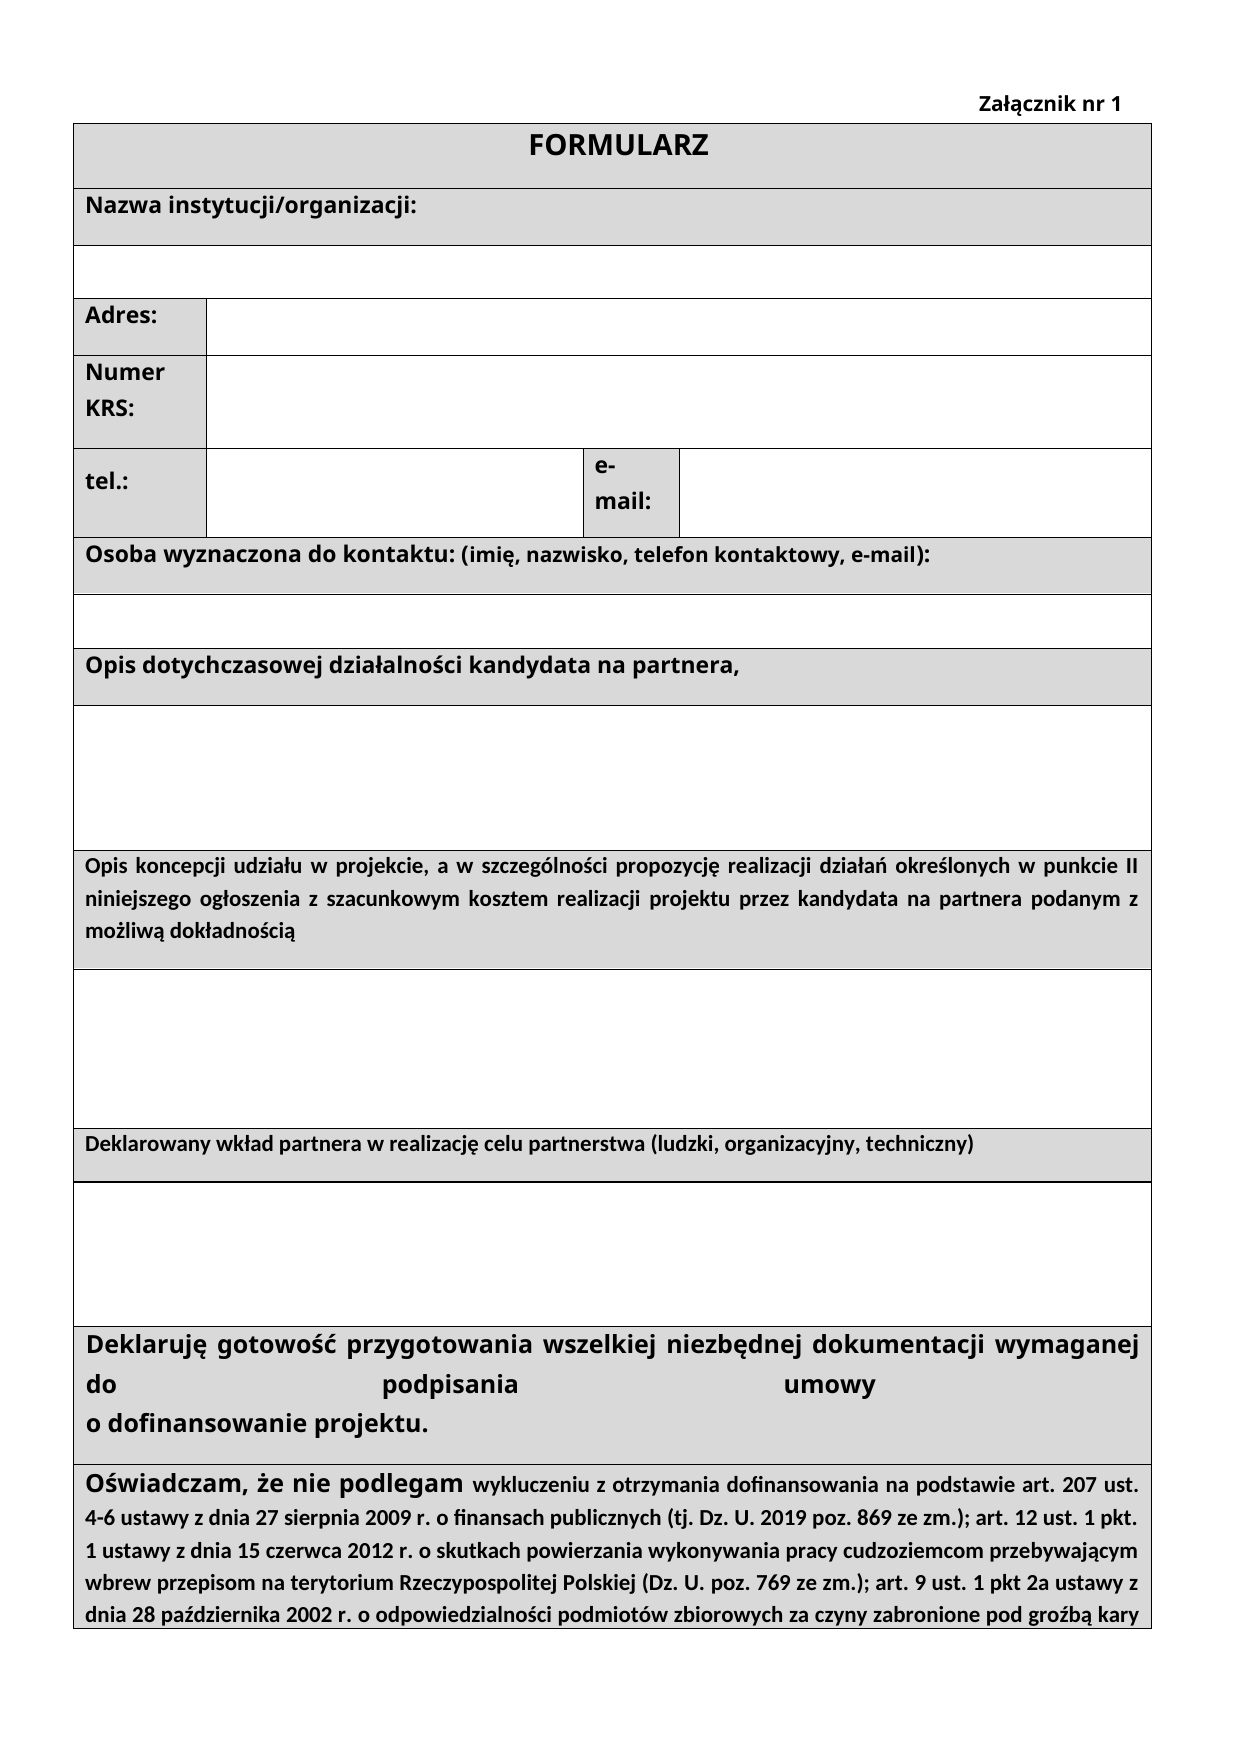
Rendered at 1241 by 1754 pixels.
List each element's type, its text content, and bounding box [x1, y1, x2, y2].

table_cell [680, 449, 1151, 537]
table_cell [74, 246, 1151, 298]
table_cell Deklaruję gotowość przygotowania wszelkiej niezbędnej dokumentacji wymaganej do podpisania umowy o dofinansowanie projektu. [74, 1327, 1151, 1464]
table_cell Adres: [74, 299, 206, 355]
table_cell Numer KRS: [74, 356, 206, 448]
table_cell Osoba wyznaczona do kontaktu: (imię, nazwisko, telefon kontaktowy, e-mail): [74, 538, 1151, 593]
table_cell e-mail: [584, 449, 679, 537]
table_cell [207, 449, 583, 537]
table_cell Nazwa instytucji/organizacji: [74, 189, 1151, 245]
text Załącznik nr 1 [118, 89, 1122, 117]
table_cell [207, 356, 1151, 448]
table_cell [74, 1465, 1151, 1628]
table_cell [74, 970, 1151, 1128]
table_cell tel.: [74, 449, 206, 537]
table_cell [74, 706, 1151, 850]
table_cell Opis koncepcji udziału w projekcie, a w szczególności propozycję realizacji działań określonych w punkcie II niniejszego ogłoszenia z szacunkowym kosztem realizacji projektu przez kandydata na partnera podanym z możliwą dokładnością [74, 851, 1151, 968]
table_cell [207, 299, 1151, 355]
table_cell Opis dotychczasowej działalności kandydata na partnera, [74, 649, 1151, 705]
table_header FORMULARZ [74, 124, 1151, 188]
table_cell Deklarowany wkład partnera w realizację celu partnerstwa (ludzki, organizacyjny, techniczny) [74, 1129, 1151, 1181]
table_cell [74, 595, 1151, 648]
table_cell [74, 1183, 1151, 1326]
